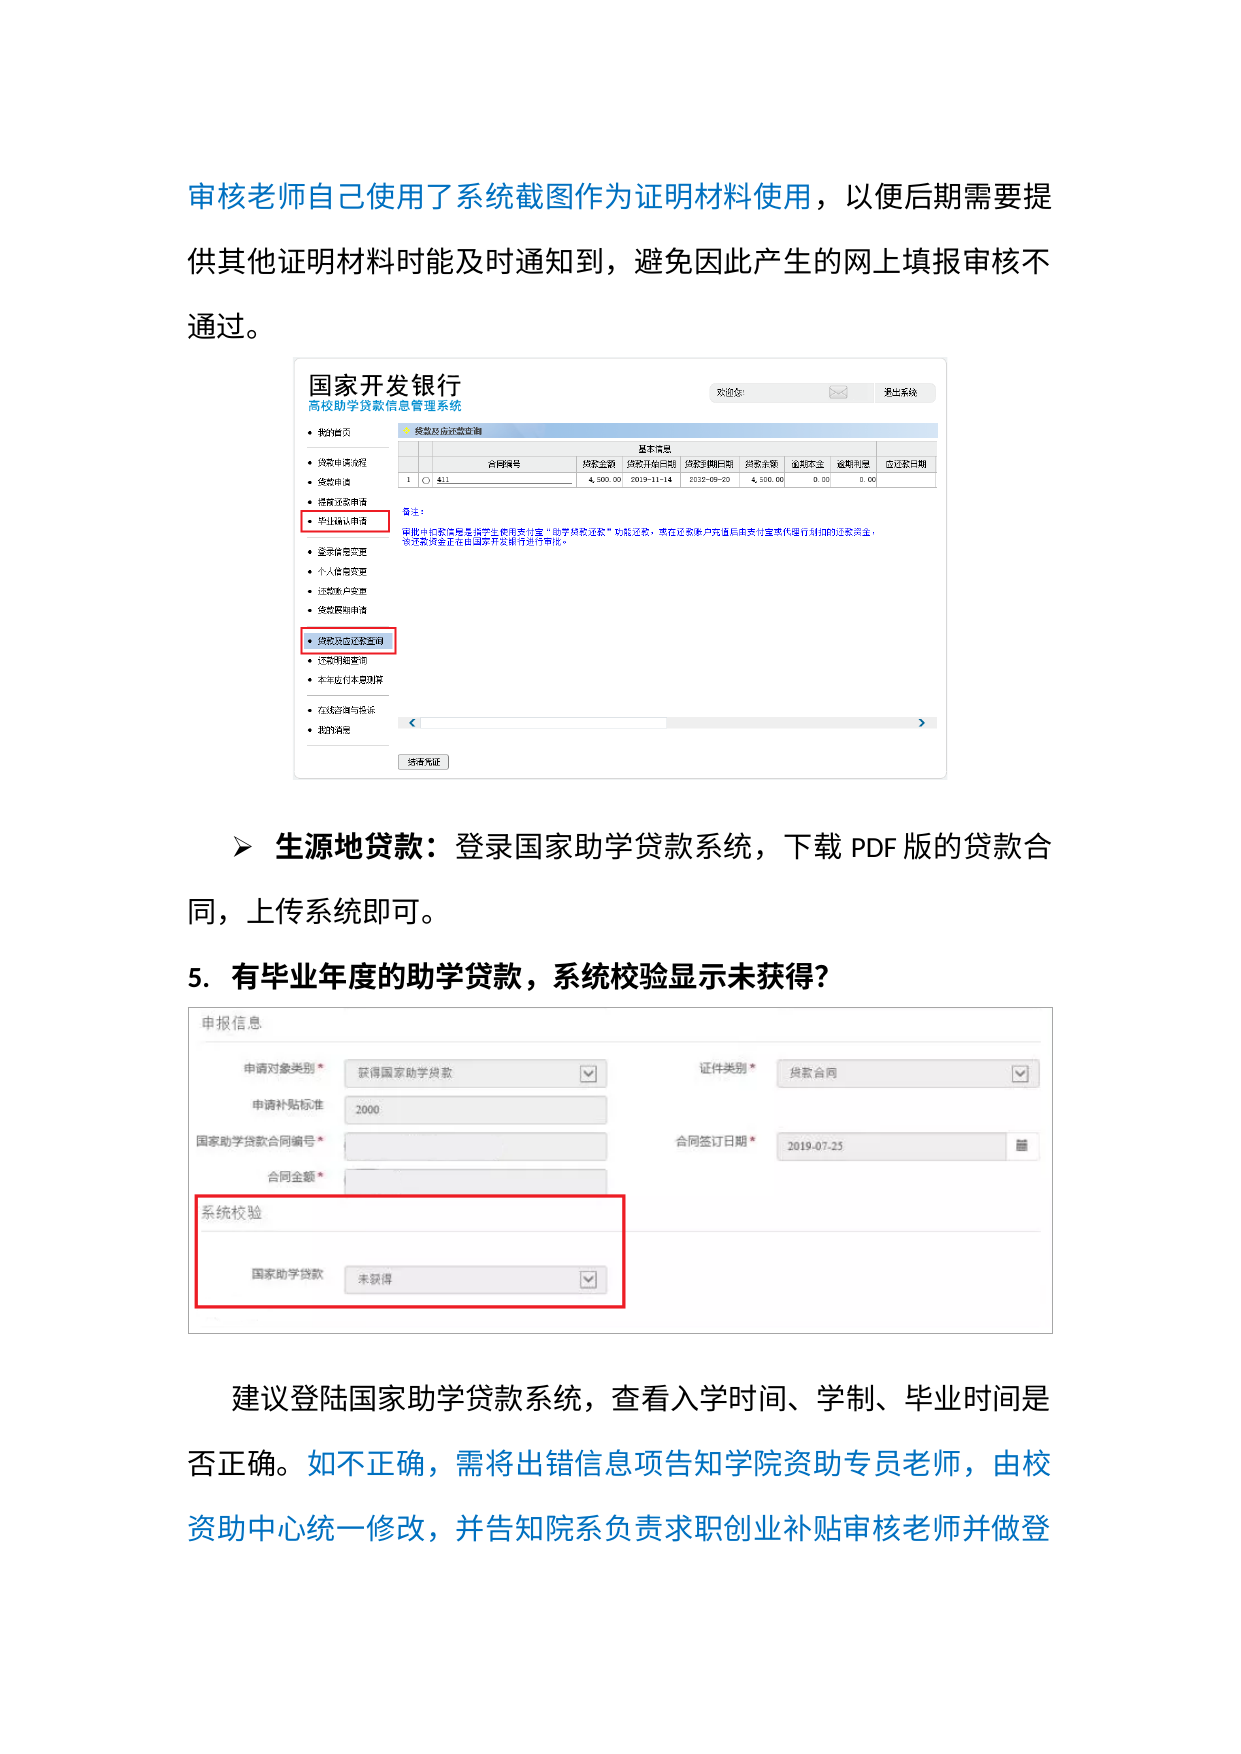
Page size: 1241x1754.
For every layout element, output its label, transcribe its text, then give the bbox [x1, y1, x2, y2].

picture [189, 1008, 1052, 1333]
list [187, 162, 1053, 357]
list 生源地贷款：登录国家助学贷款系统，下载PDF版的贷款合同，上传系统即可。 [187, 812, 1053, 942]
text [187, 1364, 1053, 1559]
picture [292, 357, 948, 780]
list 有毕业年度的助学贷款，系统校验显示未获得？ [187, 942, 1053, 1007]
